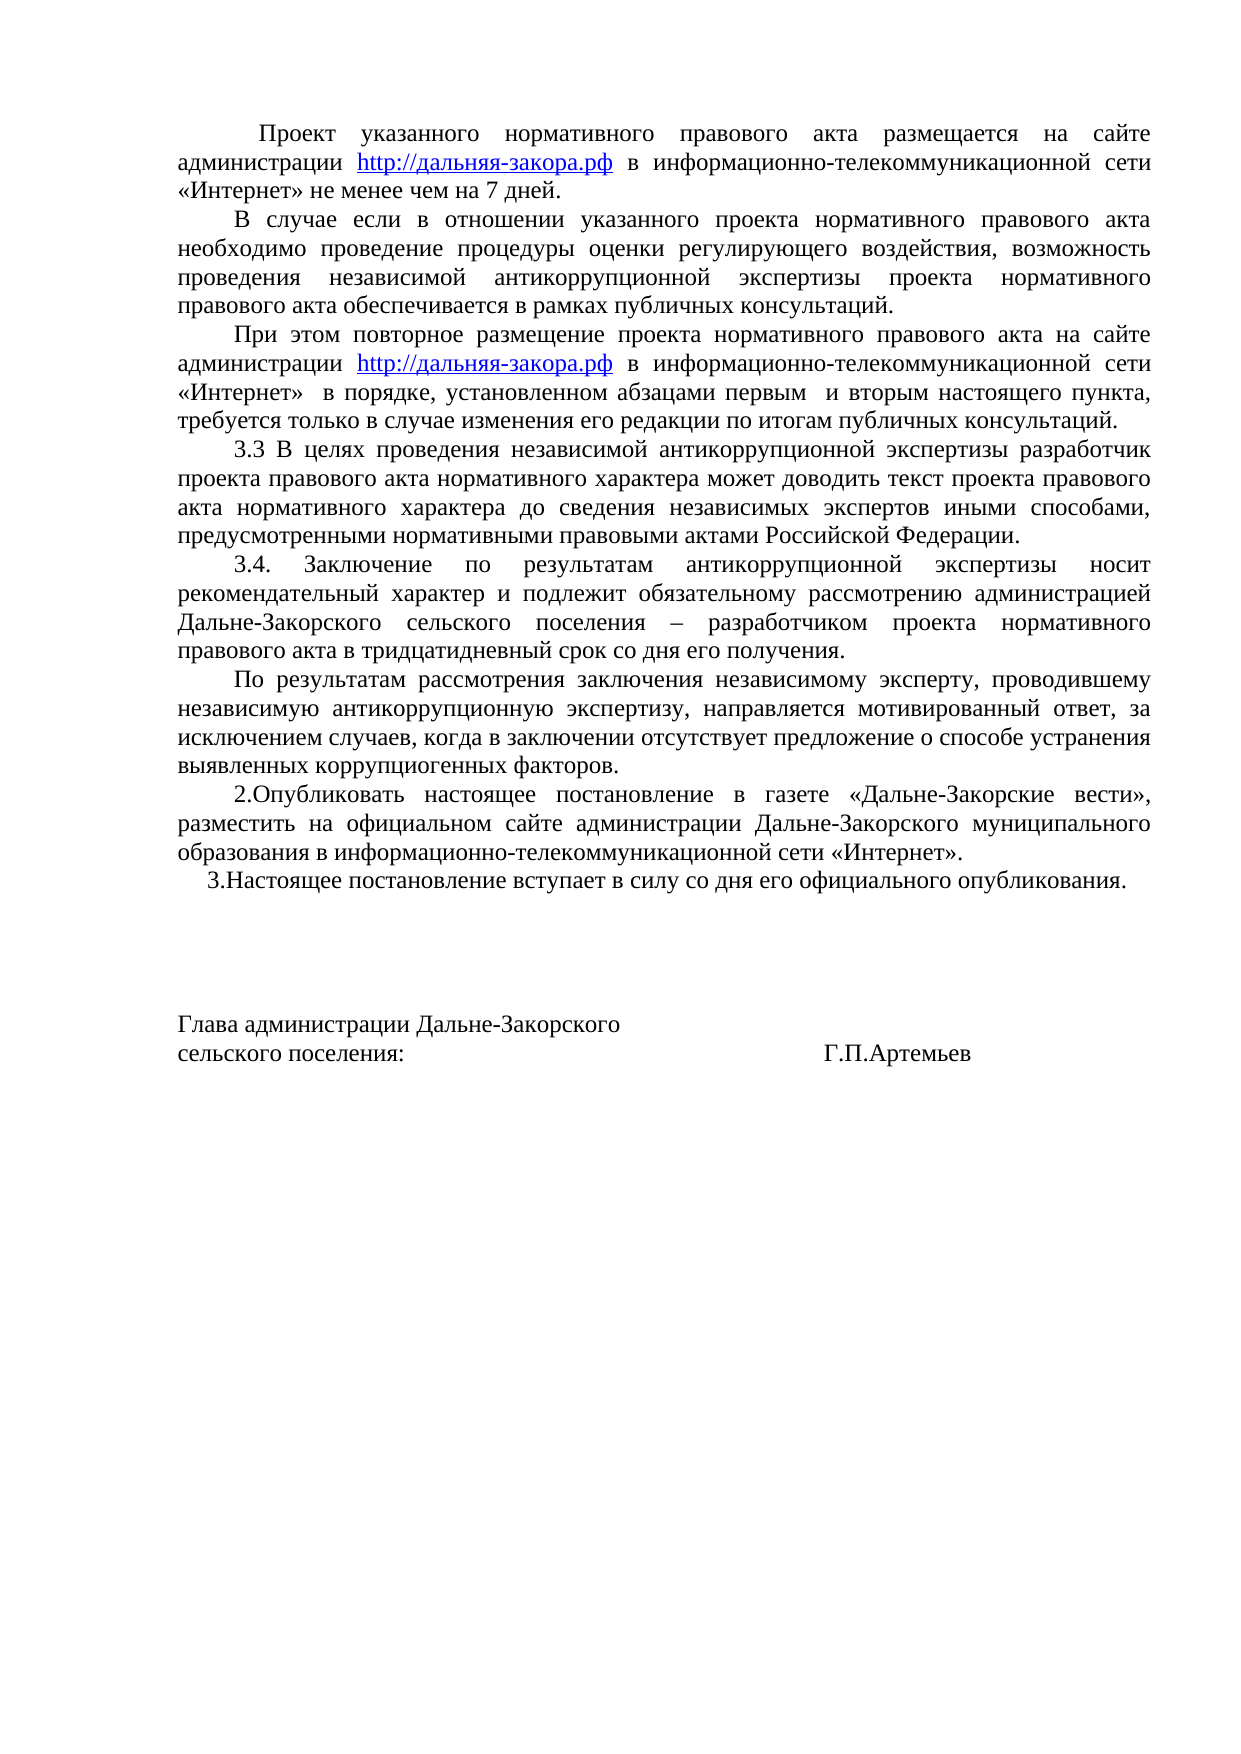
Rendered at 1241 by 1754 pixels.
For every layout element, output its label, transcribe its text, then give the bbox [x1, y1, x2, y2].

text 3.3 В целях проведения независимой антикоррупционной экспертизы разработчик проекта правового акта нормативного характера может доводить текст проекта правового акта нормативного характера до сведения независимых экспертов иными способами, предусмотренными нормативными правовыми актами Российской Федерации. [177, 434, 1152, 549]
text По результатам рассмотрения заключения независимому эксперту, проводившему независимую антикоррупционную экспертизу, направляется мотивированный ответ, за исключением случаев, когда в заключении отсутствует предложение о способе устранения выявленных коррупциогенных факторов. [177, 664, 1152, 779]
text Глава администрации Дальне-Закорского [177, 1009, 1152, 1038]
text 3.Настоящее постановление вступает в силу со дня его официального опубликования. [177, 866, 1152, 894]
text 2.Опубликовать настоящее постановление в газете «Дальне-Закорские вести», разместить на официальном сайте администрации Дальне-Закорского муниципального образования в информационно-телекоммуникационной сети «Интернет». [177, 779, 1152, 866]
text 3.4. Заключение по результатам антикоррупционной экспертизы носит рекомендательный характер и подлежит обязательному рассмотрению администрацией Дальне-Закорского сельского поселения – разработчиком проекта нормативного правового акта в тридцатидневный срок со дня его получения. [177, 549, 1152, 664]
text При этом повторное размещение проекта нормативного правового акта на сайте администрации http://дальняя-закора.рф в информационно-телекоммуникационной сети «Интернет» в порядке, установленном абзацами первым и вторым настоящего пункта, требуется только в случае изменения его редакции по итогам публичных консультаций. [177, 319, 1152, 434]
text Проект указанного нормативного правового акта размещается на сайте администрации http://дальняя-закора.рф в информационно-телекоммуникационной сети «Интернет» не менее чем на 7 дней. [177, 118, 1152, 204]
text В случае если в отношении указанного проекта нормативного правового акта необходимо проведение процедуры оценки регулирующего воздействия, возможность проведения независимой антикоррупционной экспертизы проекта нормативного правового акта обеспечивается в рамках публичных консультаций. [177, 204, 1152, 319]
text сельского поселения: Г.П.Артемьев [177, 1038, 1152, 1067]
